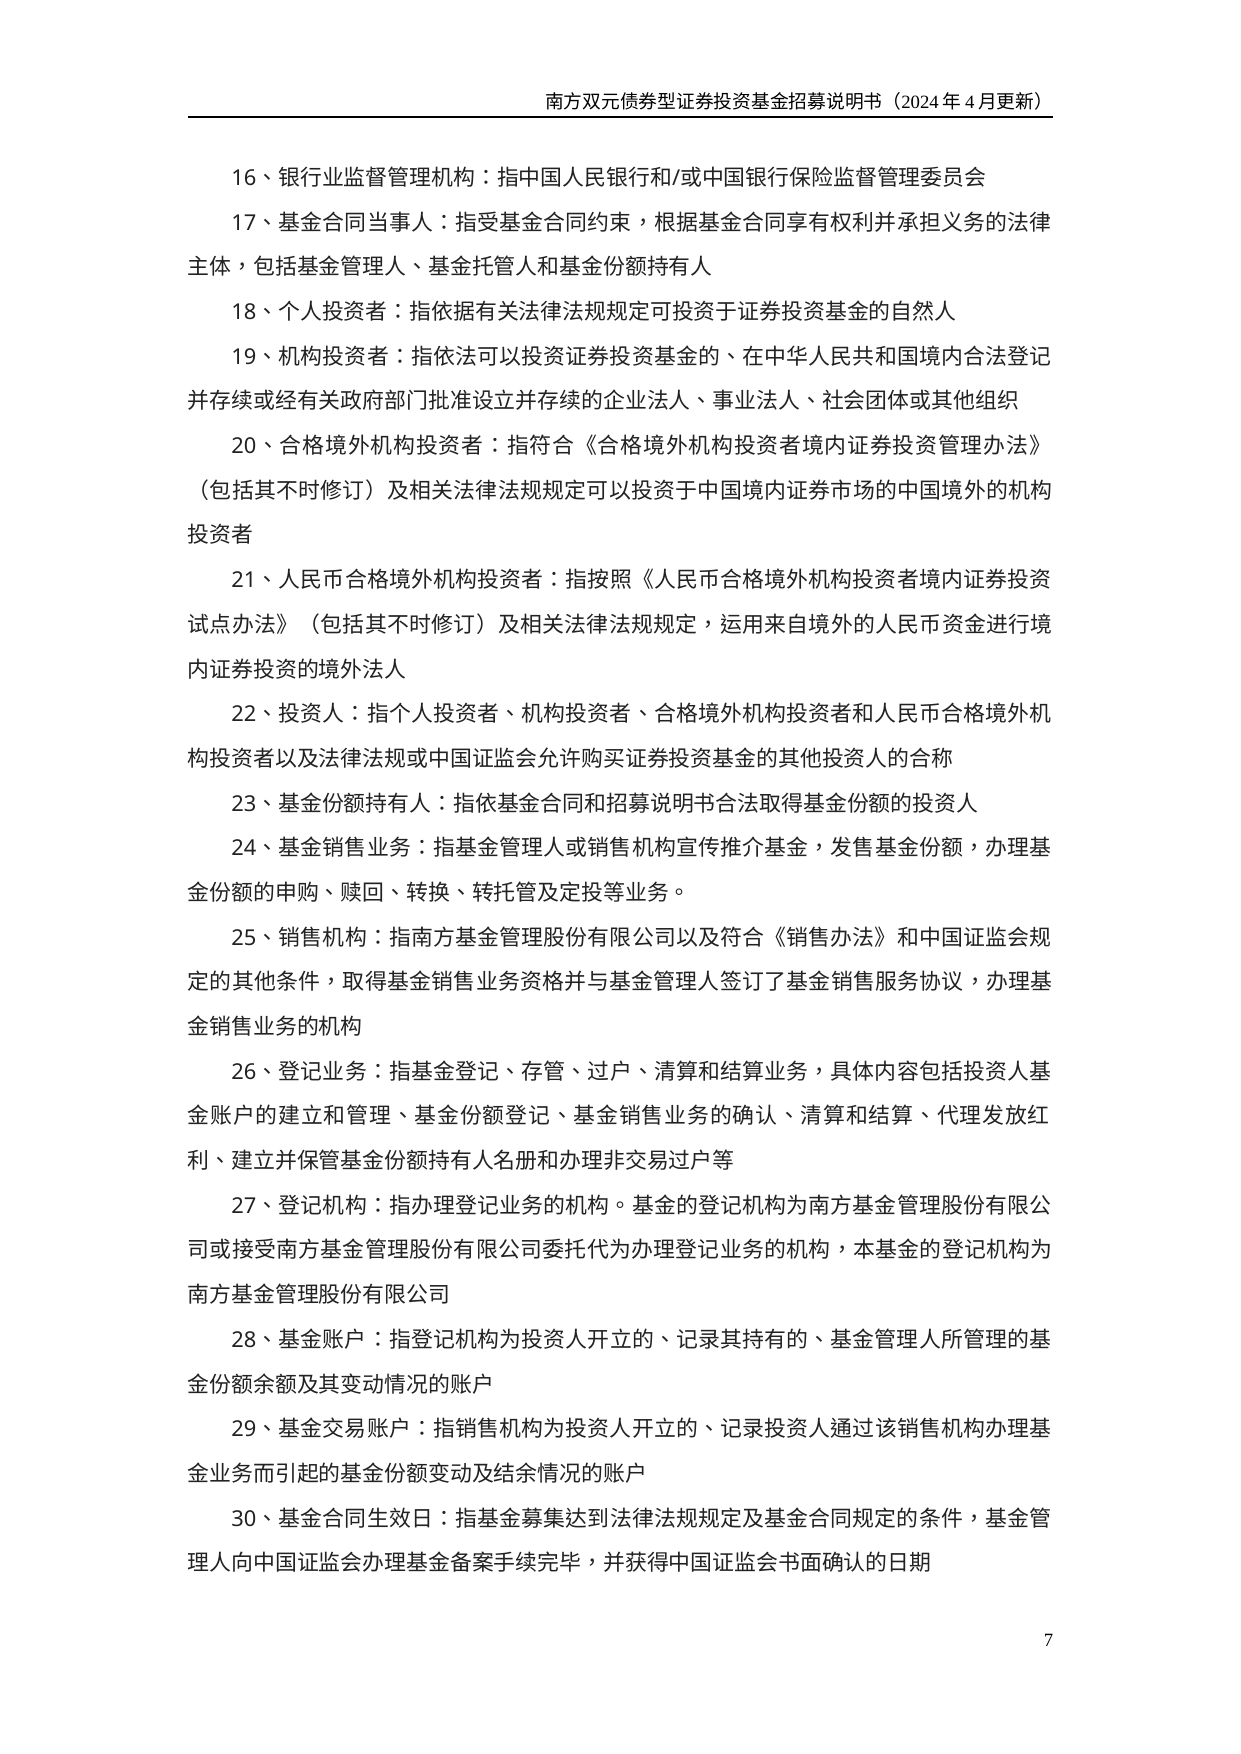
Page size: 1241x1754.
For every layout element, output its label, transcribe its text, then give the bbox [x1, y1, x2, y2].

text 22、投资人：指个人投资者、机构投资者、合格境外机构投资者和人民币合格境外机构投资者以及法律法规或中国证监会允许购买证券投资基金的其他投资人的合称 [187, 698, 1053, 773]
text 20、合格境外机构投资者：指符合《合格境外机构投资者境内证券投资管理办法》（包括其不时修订）及相关法律法规规定可以投资于中国境内证券市场的中国境外的机构投资者 [187, 430, 1053, 549]
text 23、基金份额持有人：指依基金合同和招募说明书合法取得基金份额的投资人 [187, 788, 1053, 817]
text 17、基金合同当事人：指受基金合同约束，根据基金合同享有权利并承担义务的法律主体，包括基金管理人、基金托管人和基金份额持有人 [187, 207, 1053, 281]
text 27、登记机构：指办理登记业务的机构。基金的登记机构为南方基金管理股份有限公司或接受南方基金管理股份有限公司委托代为办理登记业务的机构，本基金的登记机构为南方基金管理股份有限公司 [187, 1190, 1053, 1309]
text 21、人民币合格境外机构投资者：指按照《人民币合格境外机构投资者境内证券投资试点办法》（包括其不时修订）及相关法律法规规定，运用来自境外的人民币资金进行境内证券投资的境外法人 [187, 564, 1053, 683]
text 30、基金合同生效日：指基金募集达到法律法规规定及基金合同规定的条件，基金管理人向中国证监会办理基金备案手续完毕，并获得中国证监会书面确认的日期 [187, 1503, 1053, 1577]
text 25、销售机构：指南方基金管理股份有限公司以及符合《销售办法》和中国证监会规定的其他条件，取得基金销售业务资格并与基金管理人签订了基金销售服务协议，办理基金销售业务的机构 [187, 922, 1053, 1041]
text 26、登记业务：指基金登记、存管、过户、清算和结算业务，具体内容包括投资人基金账户的建立和管理、基金份额登记、基金销售业务的确认、清算和结算、代理发放红利、建立并保管基金份额持有人名册和办理非交易过户等 [187, 1056, 1053, 1175]
text 18、个人投资者：指依据有关法律法规规定可投资于证券投资基金的自然人 [187, 296, 1053, 326]
text 16、银行业监督管理机构：指中国人民银行和/或中国银行保险监督管理委员会 [187, 162, 1053, 192]
text 28、基金账户：指登记机构为投资人开立的、记录其持有的、基金管理人所管理的基金份额余额及其变动情况的账户 [187, 1324, 1053, 1398]
text 29、基金交易账户：指销售机构为投资人开立的、记录投资人通过该销售机构办理基金业务而引起的基金份额变动及结余情况的账户 [187, 1413, 1053, 1488]
text 24、基金销售业务：指基金管理人或销售机构宣传推介基金，发售基金份额，办理基金份额的申购、赎回、转换、转托管及定投等业务。 [187, 832, 1053, 907]
text 19、机构投资者：指依法可以投资证券投资基金的、在中华人民共和国境内合法登记并存续或经有关政府部门批准设立并存续的企业法人、事业法人、社会团体或其他组织 [187, 341, 1053, 415]
